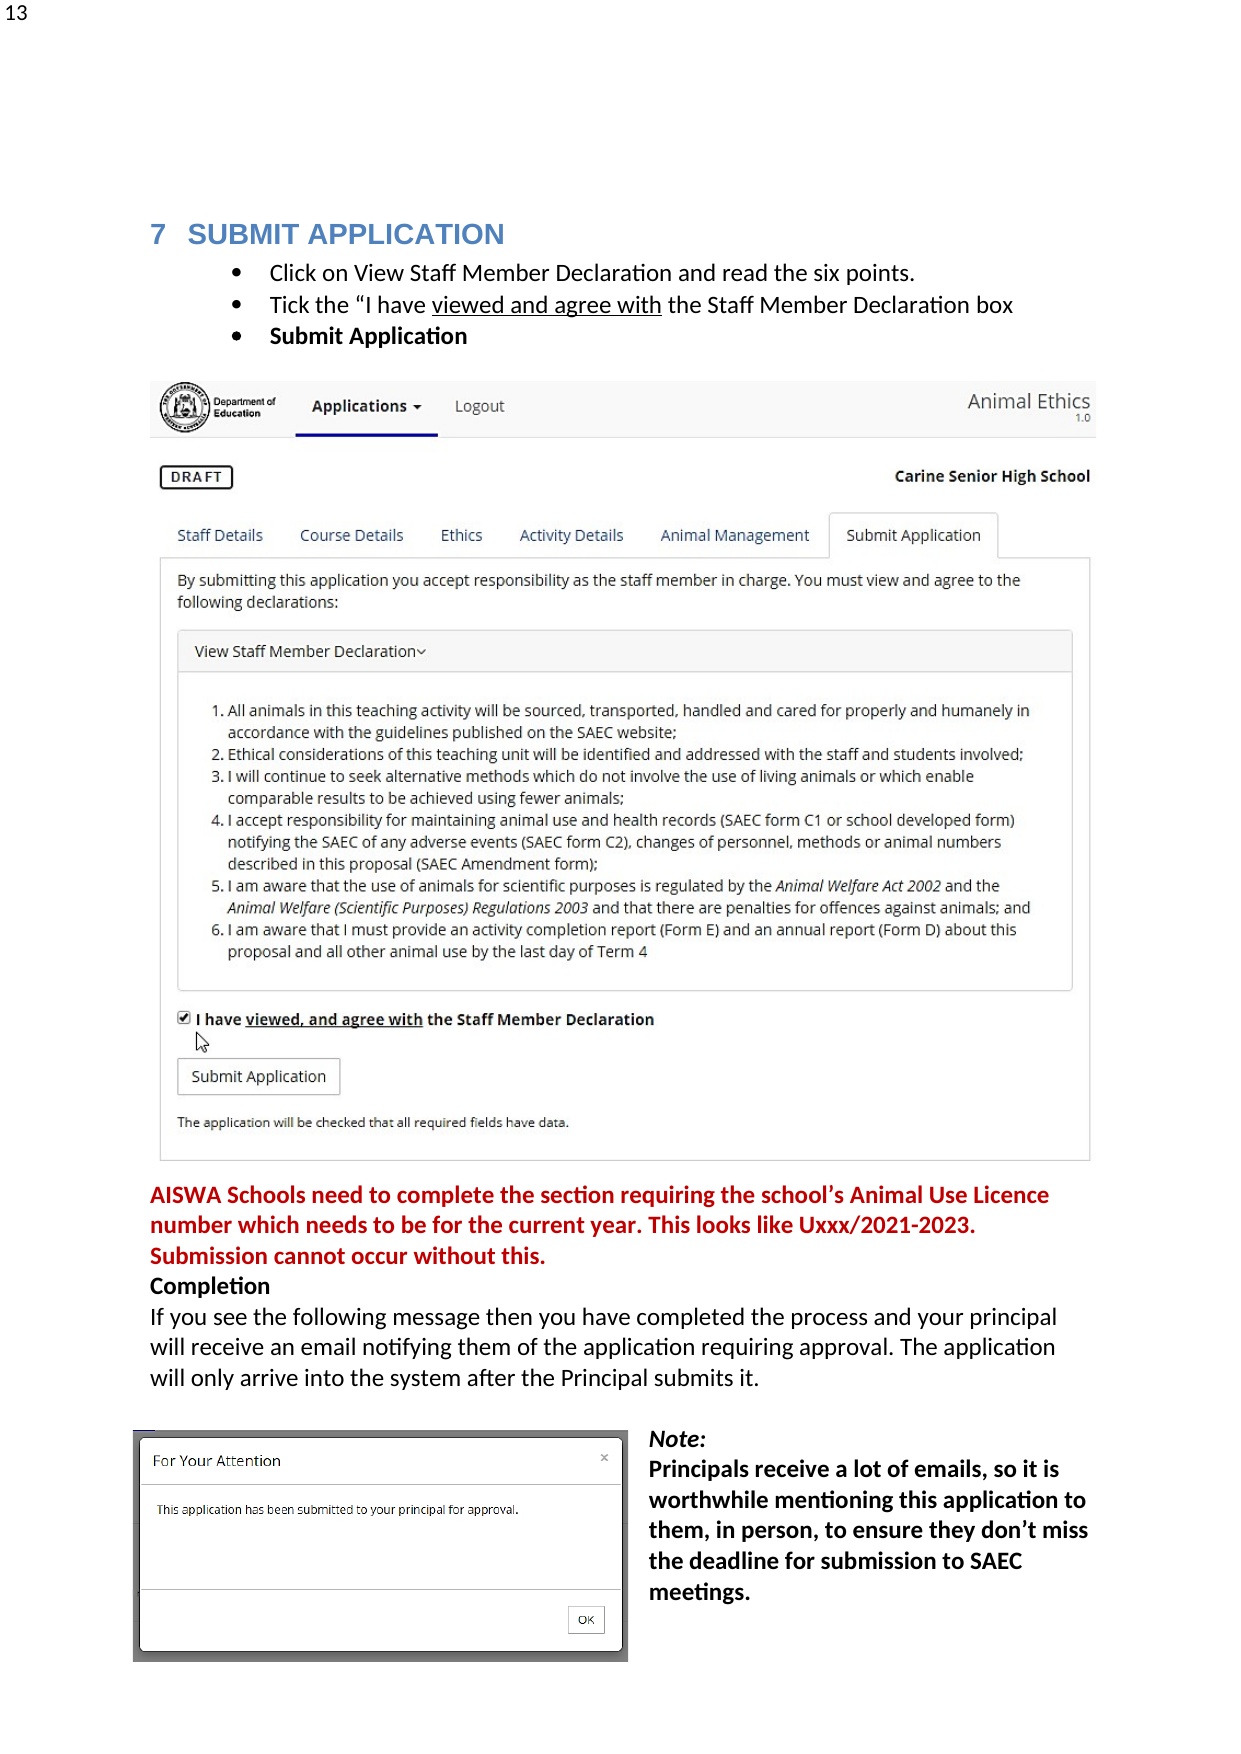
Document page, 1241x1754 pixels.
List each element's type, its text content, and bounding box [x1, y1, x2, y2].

text AISWA Schools need to complete the section requiring the school’s Animal Use Licence number which needs to be for the current year. This looks like Uxxx/2021-2023. Submission cannot occur without this. [150, 1161, 1052, 1271]
list Submit Application [232, 319, 1155, 351]
text Completion [150, 1271, 1155, 1301]
text Principals receive a lot of emails, so it is worthwhile mentioning this application to them, in person, to ensure they don’t miss the deadline for submission to SAEC meetings. [649, 1453, 1090, 1606]
list Click on View Staff Member Declaration and read the six points. [232, 256, 1155, 288]
picture [150, 381, 1097, 1161]
list Tick the “I have viewed and agree with the Staff Member Declaration box [232, 288, 1155, 319]
picture [132, 1430, 629, 1662]
text Note: [649, 1423, 1155, 1453]
text If you see the following message then you have completed the process and your principal will receive an email notifying them of the application requiring approval. The application will only arrive into the system after the Principal submits it. [150, 1301, 1060, 1392]
subtitle SUBMIT APPLICATION [150, 217, 1155, 250]
